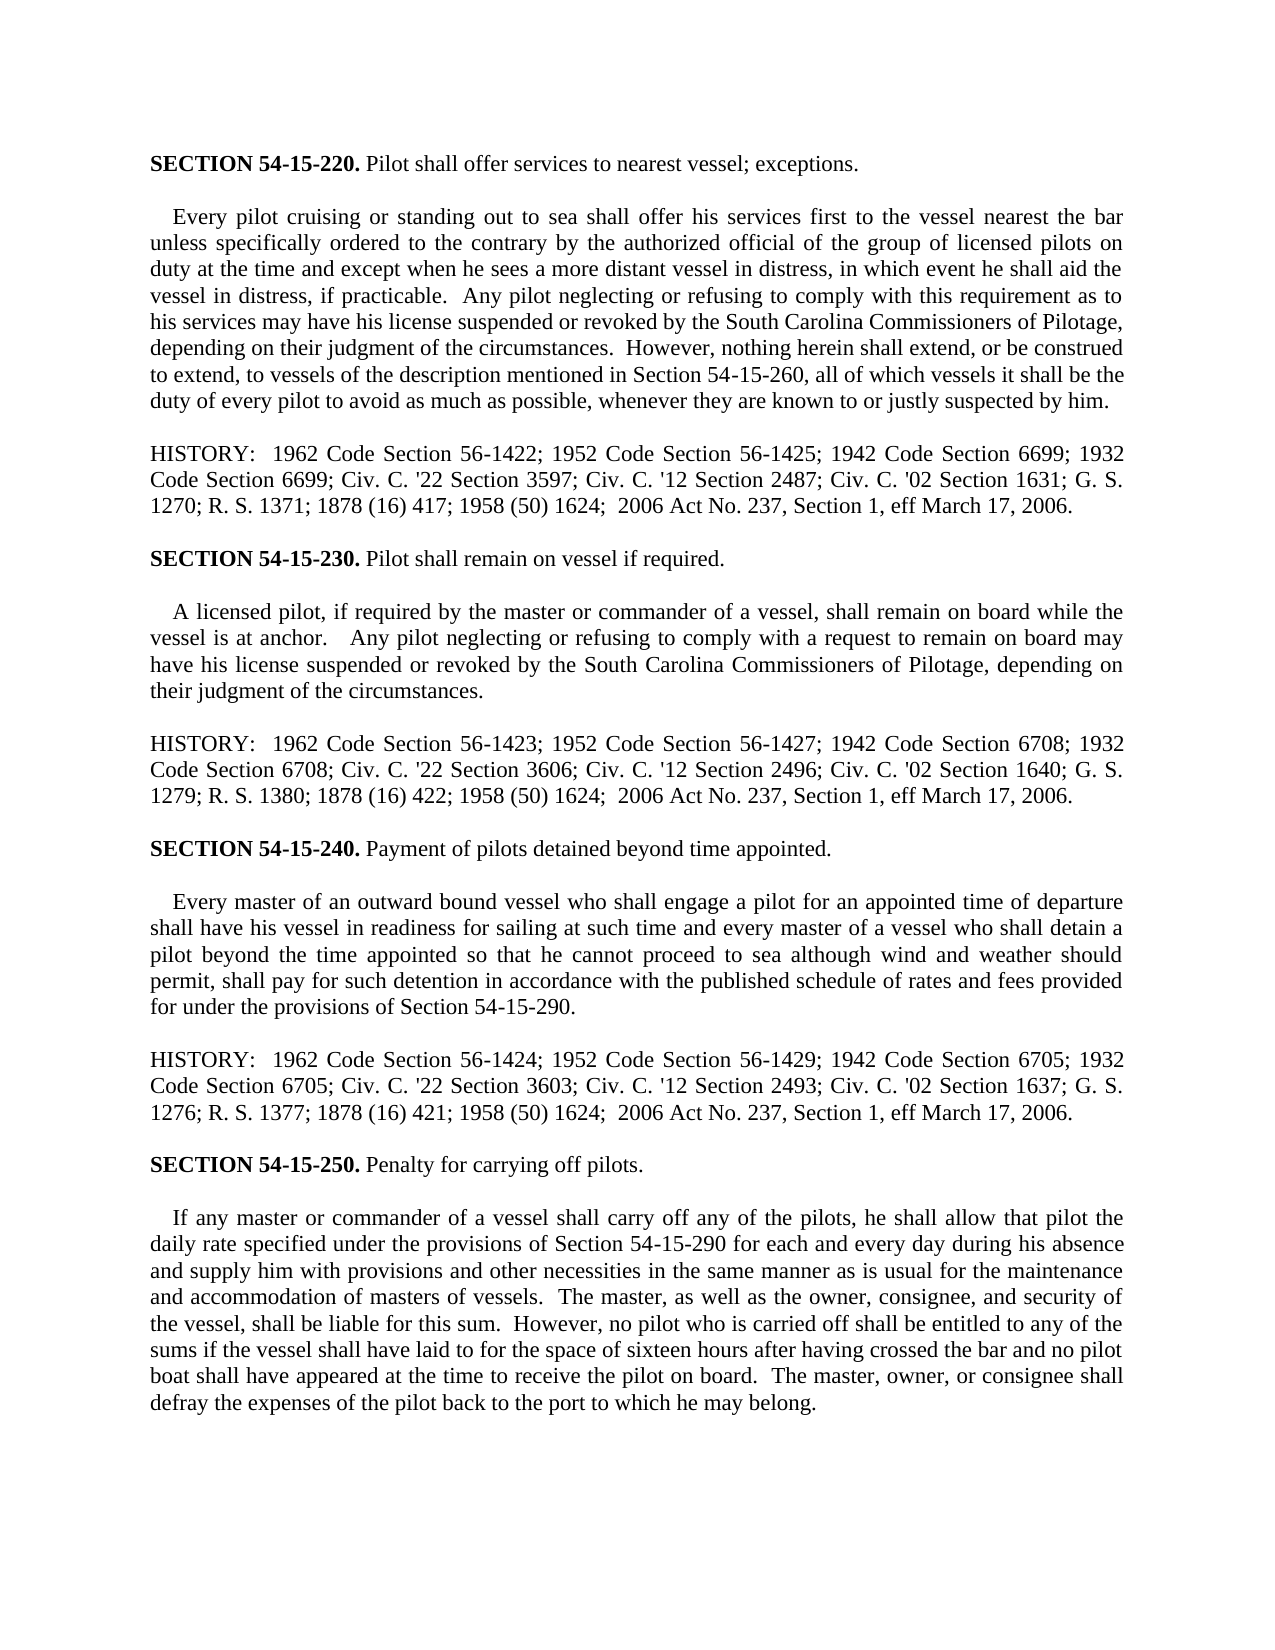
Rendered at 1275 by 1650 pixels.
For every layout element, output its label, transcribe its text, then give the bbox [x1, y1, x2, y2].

text SECTION 54-15-240. Payment of pilots detained beyond time appointed. [150, 835, 1125, 862]
text Every master of an outward bound vessel who shall engage a pilot for an appointed time of departure shall have his vessel in readiness for sailing at such time and every master of a vessel who shall detain a pilot beyond the time appointed so that he cannot proceed to sea although wind and weather should permit, shall pay for such detention in accordance with the published schedule of rates and fees provided for under the provisions of Section 54-15-290. [150, 888, 1125, 1020]
text SECTION 54-15-250. Penalty for carrying off pilots. [150, 1151, 1125, 1178]
text SECTION 54-15-230. Pilot shall remain on vessel if required. [150, 545, 1125, 572]
text HISTORY: 1962 Code Section 56-1422; 1952 Code Section 56-1425; 1942 Code Section 6699; 1932 Code Section 6699; Civ. C. '22 Section 3597; Civ. C. '12 Section 2487; Civ. C. '02 Section 1631; G. S. 1270; R. S. 1371; 1878 (16) 417; 1958 (50) 1624; 2006 Act No. 237, Section 1, eff March 17, 2006. [150, 440, 1125, 519]
text Every pilot cruising or standing out to sea shall offer his services first to the vessel nearest the bar unless specifically ordered to the contrary by the authorized official of the group of licensed pilots on duty at the time and except when he sees a more distant vessel in distress, in which event he shall aid the vessel in distress, if practicable. Any pilot neglecting or refusing to comply with this requirement as to his services may have his license suspended or revoked by the South Carolina Commissioners of Pilotage, depending on their judgment of the circumstances. However, nothing herein shall extend, or be construed to extend, to vessels of the description mentioned in Section 54-15-260, all of which vessels it shall be the duty of every pilot to avoid as much as possible, whenever they are known to or justly suspected by him. [150, 203, 1125, 413]
text A licensed pilot, if required by the master or commander of a vessel, shall remain on board while the vessel is at anchor. Any pilot neglecting or refusing to comply with a request to remain on board may have his license suspended or revoked by the South Carolina Commissioners of Pilotage, depending on their judgment of the circumstances. [150, 598, 1125, 703]
text SECTION 54-15-220. Pilot shall offer services to nearest vessel; exceptions. [150, 150, 1125, 176]
text HISTORY: 1962 Code Section 56-1423; 1952 Code Section 56-1427; 1942 Code Section 6708; 1932 Code Section 6708; Civ. C. '22 Section 3606; Civ. C. '12 Section 2496; Civ. C. '02 Section 1640; G. S. 1279; R. S. 1380; 1878 (16) 422; 1958 (50) 1624; 2006 Act No. 237, Section 1, eff March 17, 2006. [150, 730, 1125, 809]
text If any master or commander of a vessel shall carry off any of the pilots, he shall allow that pilot the daily rate specified under the provisions of Section 54-15-290 for each and every day during his absence and supply him with provisions and other necessities in the same manner as is usual for the maintenance and accommodation of masters of vessels. The master, as well as the owner, consignee, and security of the vessel, shall be liable for this sum. However, no pilot who is carried off shall be entitled to any of the sums if the vessel shall have laid to for the space of sixteen hours after having crossed the bar and no pilot boat shall have appeared at the time to receive the pilot on board. The master, owner, or consignee shall defray the expenses of the pilot back to the port to which he may belong. [150, 1204, 1125, 1415]
text HISTORY: 1962 Code Section 56-1424; 1952 Code Section 56-1429; 1942 Code Section 6705; 1932 Code Section 6705; Civ. C. '22 Section 3603; Civ. C. '12 Section 2493; Civ. C. '02 Section 1637; G. S. 1276; R. S. 1377; 1878 (16) 421; 1958 (50) 1624; 2006 Act No. 237, Section 1, eff March 17, 2006. [150, 1046, 1125, 1125]
